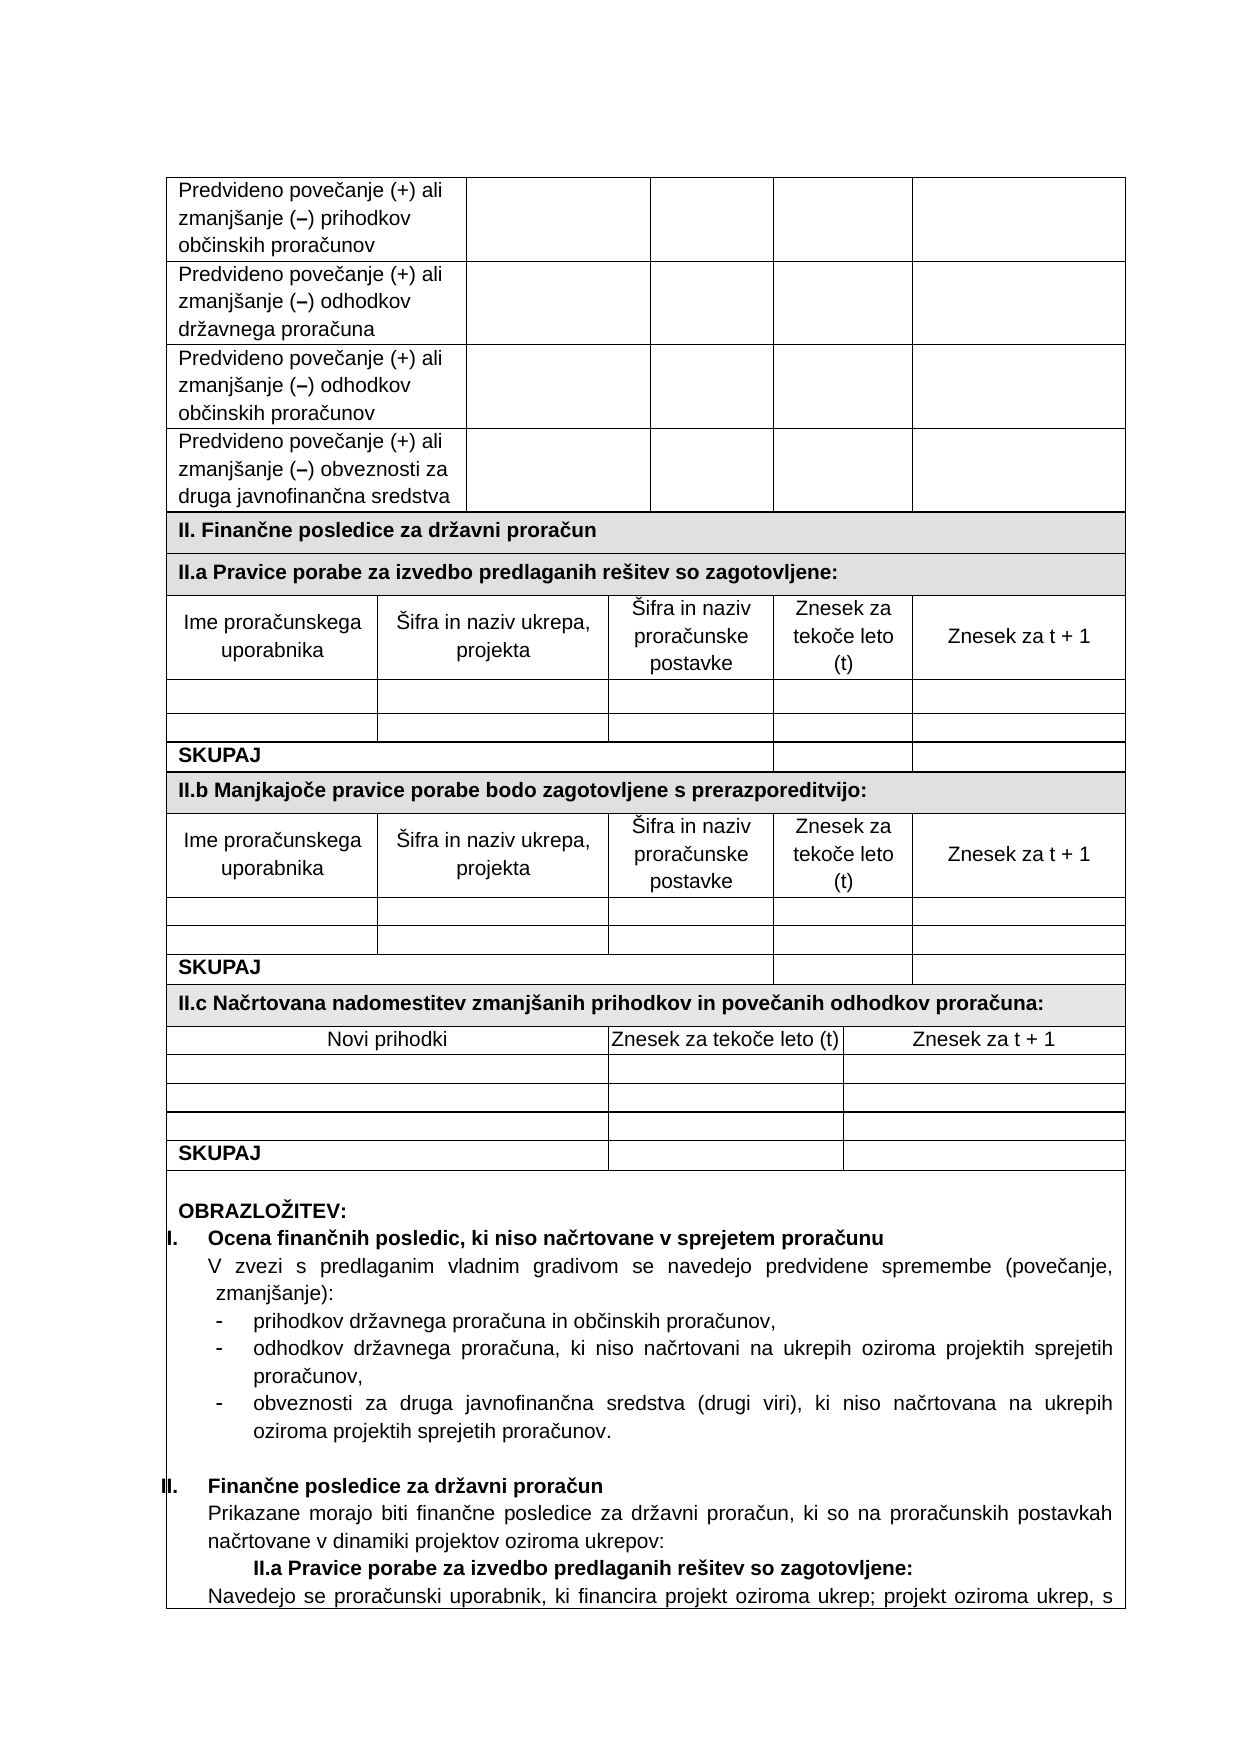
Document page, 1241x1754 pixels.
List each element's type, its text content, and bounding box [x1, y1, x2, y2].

table_cell [609, 926, 773, 954]
table_cell [167, 680, 377, 713]
table_cell [609, 680, 773, 713]
table_cell [913, 714, 1125, 741]
table_cell Znesek za t + 1 [844, 1027, 1125, 1054]
table_cell [167, 926, 377, 954]
table_cell [913, 743, 1125, 771]
table_cell [467, 262, 650, 344]
table_cell [609, 1055, 843, 1083]
table_cell II. Finančne posledice za državni proračun [167, 513, 1125, 553]
table_cell Znesek za t + 1 [913, 596, 1125, 679]
table_cell [651, 178, 773, 261]
table_cell Novi prihodki [167, 1027, 608, 1054]
table_cell SKUPAJ [167, 955, 773, 984]
table_cell [378, 898, 608, 925]
table_cell [774, 898, 912, 925]
table_cell [774, 743, 912, 771]
table_cell [774, 345, 912, 428]
table_cell II.c Načrtovana nadomestitev zmanjšanih prihodkov in povečanih odhodkov proračuna: [167, 985, 1125, 1026]
table_cell [609, 1113, 843, 1140]
table_cell Ime proračunskega uporabnika [167, 596, 377, 679]
table_cell [913, 178, 1125, 261]
table_cell [167, 714, 377, 741]
table_cell [844, 1113, 1125, 1140]
table_cell [378, 680, 608, 713]
table_cell [774, 262, 912, 344]
table_cell [844, 1055, 1125, 1083]
table_cell [378, 926, 608, 954]
table_cell [774, 926, 912, 954]
table_cell [913, 429, 1125, 511]
table_cell [774, 955, 912, 984]
table_cell [913, 680, 1125, 713]
table_cell SKUPAJ [167, 1141, 608, 1170]
table_cell [467, 178, 650, 261]
table_cell Znesek za tekoče leto (t) [774, 596, 912, 679]
table_cell Šifra in naziv ukrepa, projekta [378, 596, 608, 679]
table_cell II.a Pravice porabe za izvedbo predlaganih rešitev so zagotovljene: [167, 554, 1125, 595]
table_cell [167, 1055, 608, 1083]
table_cell [774, 714, 912, 741]
table_cell [609, 1084, 843, 1111]
table_cell [609, 1141, 843, 1170]
table_cell [774, 429, 912, 511]
table_cell [609, 714, 773, 741]
table_cell Šifra in naziv proračunske postavke [609, 814, 773, 897]
table_cell Predvideno povečanje (+) ali zmanjšanje (–) odhodkov državnega proračuna [167, 262, 466, 344]
table_cell [913, 898, 1125, 925]
table_cell Predvideno povečanje (+) ali zmanjšanje (–) odhodkov občinskih proračunov [167, 345, 466, 428]
table_cell Predvideno povečanje (+) ali zmanjšanje (–) prihodkov občinskih proračunov [167, 178, 466, 261]
table_cell [844, 1084, 1125, 1111]
table_cell Znesek za tekoče leto (t) [609, 1027, 843, 1054]
table_cell II.b Manjkajoče pravice porabe bodo zagotovljene s prerazporeditvijo: [167, 773, 1125, 813]
table_cell [774, 680, 912, 713]
table_cell Predvideno povečanje (+) ali zmanjšanje (–) obveznosti za druga javnofinančna sredstva [167, 429, 466, 511]
table_cell [913, 262, 1125, 344]
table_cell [167, 1171, 1125, 1608]
table_cell [167, 1113, 608, 1140]
table_cell [651, 345, 773, 428]
table_cell [467, 429, 650, 511]
table_cell [467, 345, 650, 428]
table_cell Ime proračunskega uporabnika [167, 814, 377, 897]
table_cell [609, 898, 773, 925]
table_cell Znesek za tekoče leto (t) [774, 814, 912, 897]
table_cell Šifra in naziv proračunske postavke [609, 596, 773, 679]
table_cell [651, 429, 773, 511]
table_cell Znesek za t + 1 [913, 814, 1125, 897]
table_cell [913, 955, 1125, 984]
table_cell SKUPAJ [167, 743, 773, 771]
table_cell [167, 898, 377, 925]
table_cell [913, 345, 1125, 428]
table_cell [913, 926, 1125, 954]
table_cell [844, 1141, 1125, 1170]
table_cell Šifra in naziv ukrepa, projekta [378, 814, 608, 897]
table_cell [651, 262, 773, 344]
table_cell [167, 1084, 608, 1111]
table_cell [378, 714, 608, 741]
table_cell [774, 178, 912, 261]
